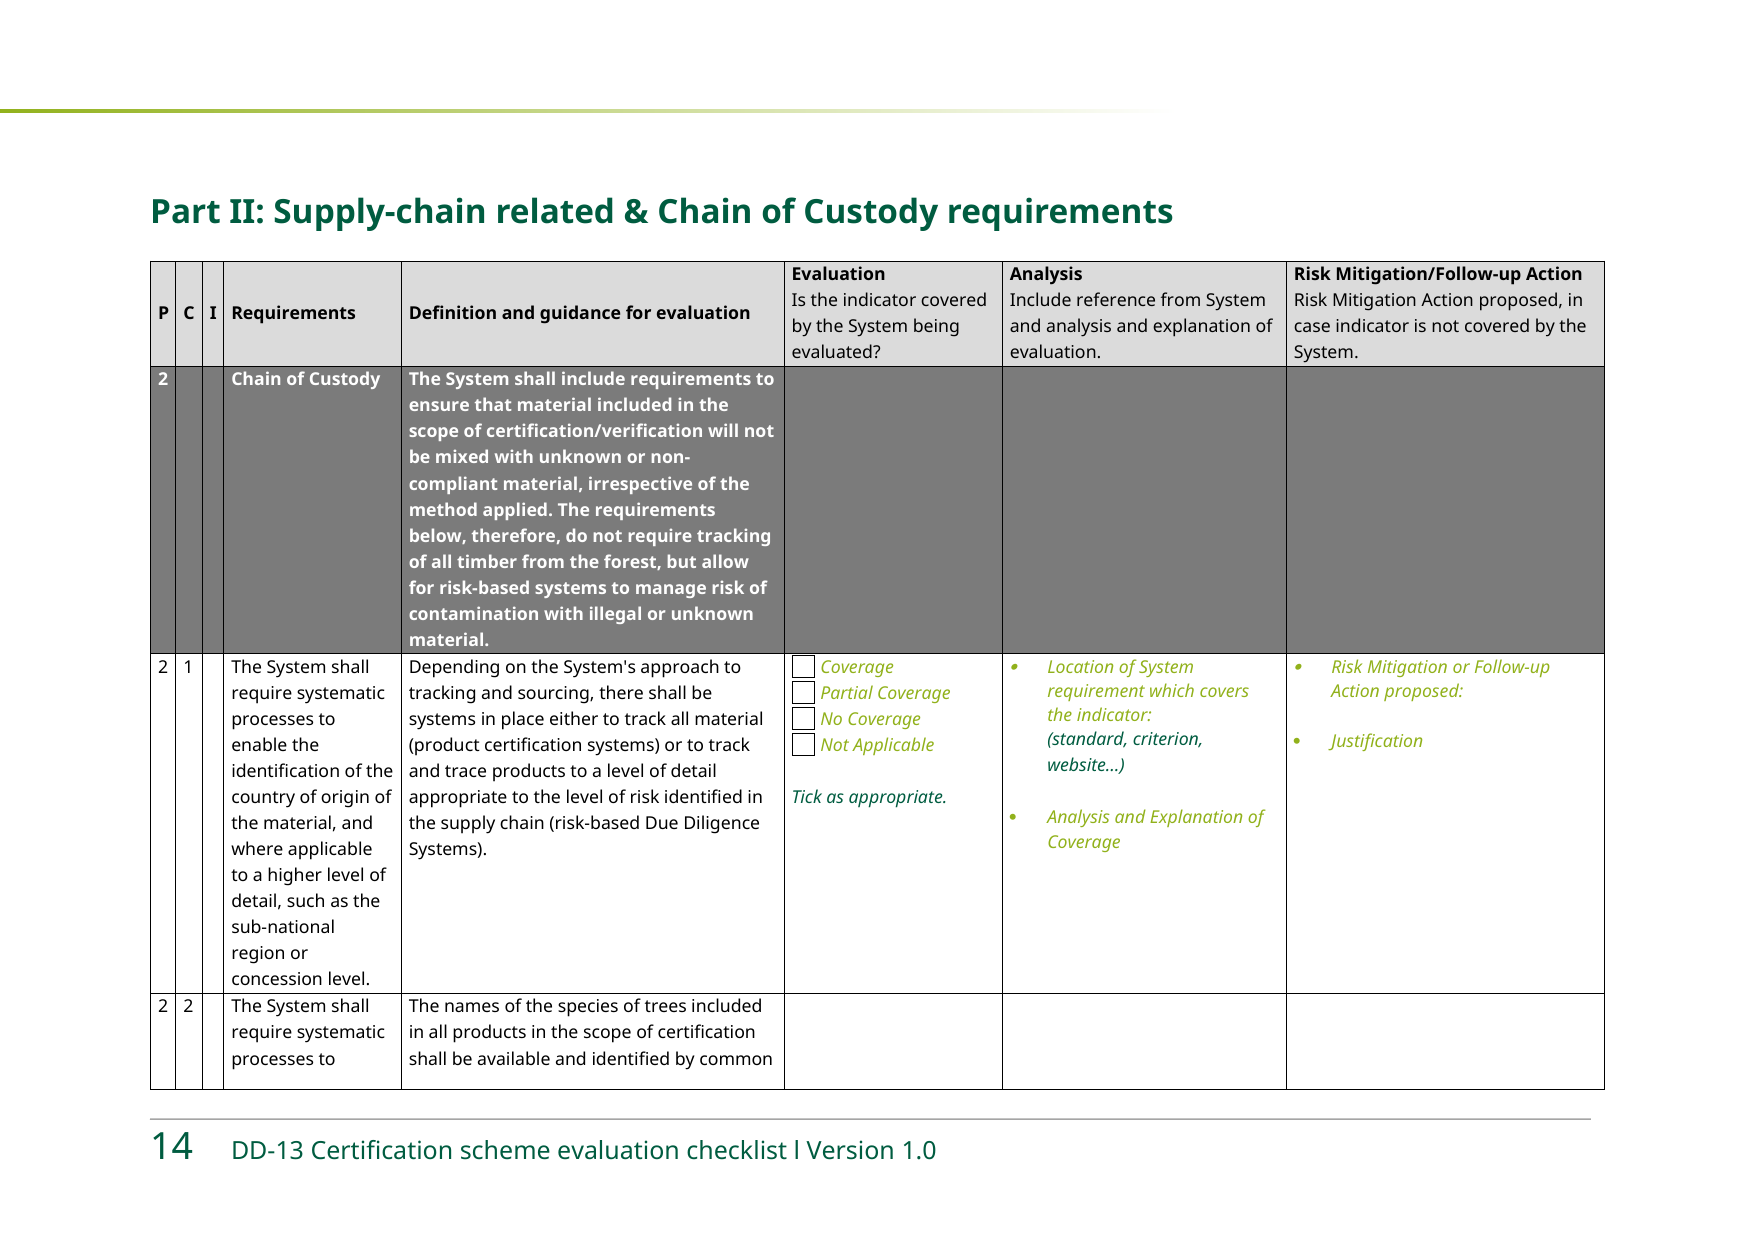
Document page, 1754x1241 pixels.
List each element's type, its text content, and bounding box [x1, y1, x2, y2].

table_cell The System shall require systematic processes to enable the identification of the country of origin of the material, and where applicable to a higher level of detail, such as the sub-national region or concession level. [224, 654, 401, 993]
table_cell The System shall include requirements to ensure that material included in the scope of certification/verification will not be mixed with unknown or non-compliant material, irrespective of the method applied. The requirements below, therefore, do not require tracking of all timber from the forest, but allow for risk-based systems to manage risk of contamination with illegal or unknown material. [402, 367, 784, 653]
table_cell Depending on the System's approach to tracking and sourcing, there shall be systems in place either to track all material (product certification systems) or to track and trace products to a level of detail appropriate to the level of risk identified in the supply chain (risk-based Due Diligence Systems). [402, 654, 784, 993]
table_cell Coverage Partial Coverage No Coverage Not Applicable Tick as appropriate. [785, 654, 1002, 993]
subtitle Part II: Supply-chain related & Chain of Custody requirements [150, 187, 1604, 233]
table_cell 2 [151, 994, 175, 1089]
table_cell Risk Mitigation or Follow-up Action proposed: Justification [1287, 654, 1604, 993]
table_cell 1 [176, 654, 202, 993]
table_cell [203, 994, 223, 1089]
table_cell Chain of Custody [224, 367, 401, 653]
table_header Risk Mitigation/Follow-up Action Risk Mitigation Action proposed, in case indicator is not covered by the System. [1287, 262, 1604, 366]
table_cell 2 [176, 994, 202, 1089]
table_cell [203, 367, 223, 653]
table_cell [785, 994, 1002, 1089]
table_header Definition and guidance for evaluation [402, 262, 784, 366]
table_cell [203, 654, 223, 993]
table_cell Location of System requirement which covers the indicator: (standard, criterion, website…) Analysis and Explanation of Coverage [1003, 654, 1286, 993]
table_header I [203, 262, 223, 366]
table_cell [1003, 367, 1286, 653]
table_header C [176, 262, 202, 366]
table_header Requirements [224, 262, 401, 366]
table_header P [151, 262, 175, 366]
table_cell [785, 367, 1002, 653]
table_cell [1287, 367, 1604, 653]
table_header Evaluation Is the indicator covered by the System being evaluated? [785, 262, 1002, 366]
table_cell [1287, 994, 1604, 1089]
table_header Analysis Include reference from System and analysis and explanation of evaluation. [1003, 262, 1286, 366]
table_cell 2 [151, 654, 175, 993]
table_cell 2 [151, 367, 175, 653]
table_cell [1003, 994, 1286, 1089]
table_cell [176, 367, 202, 653]
